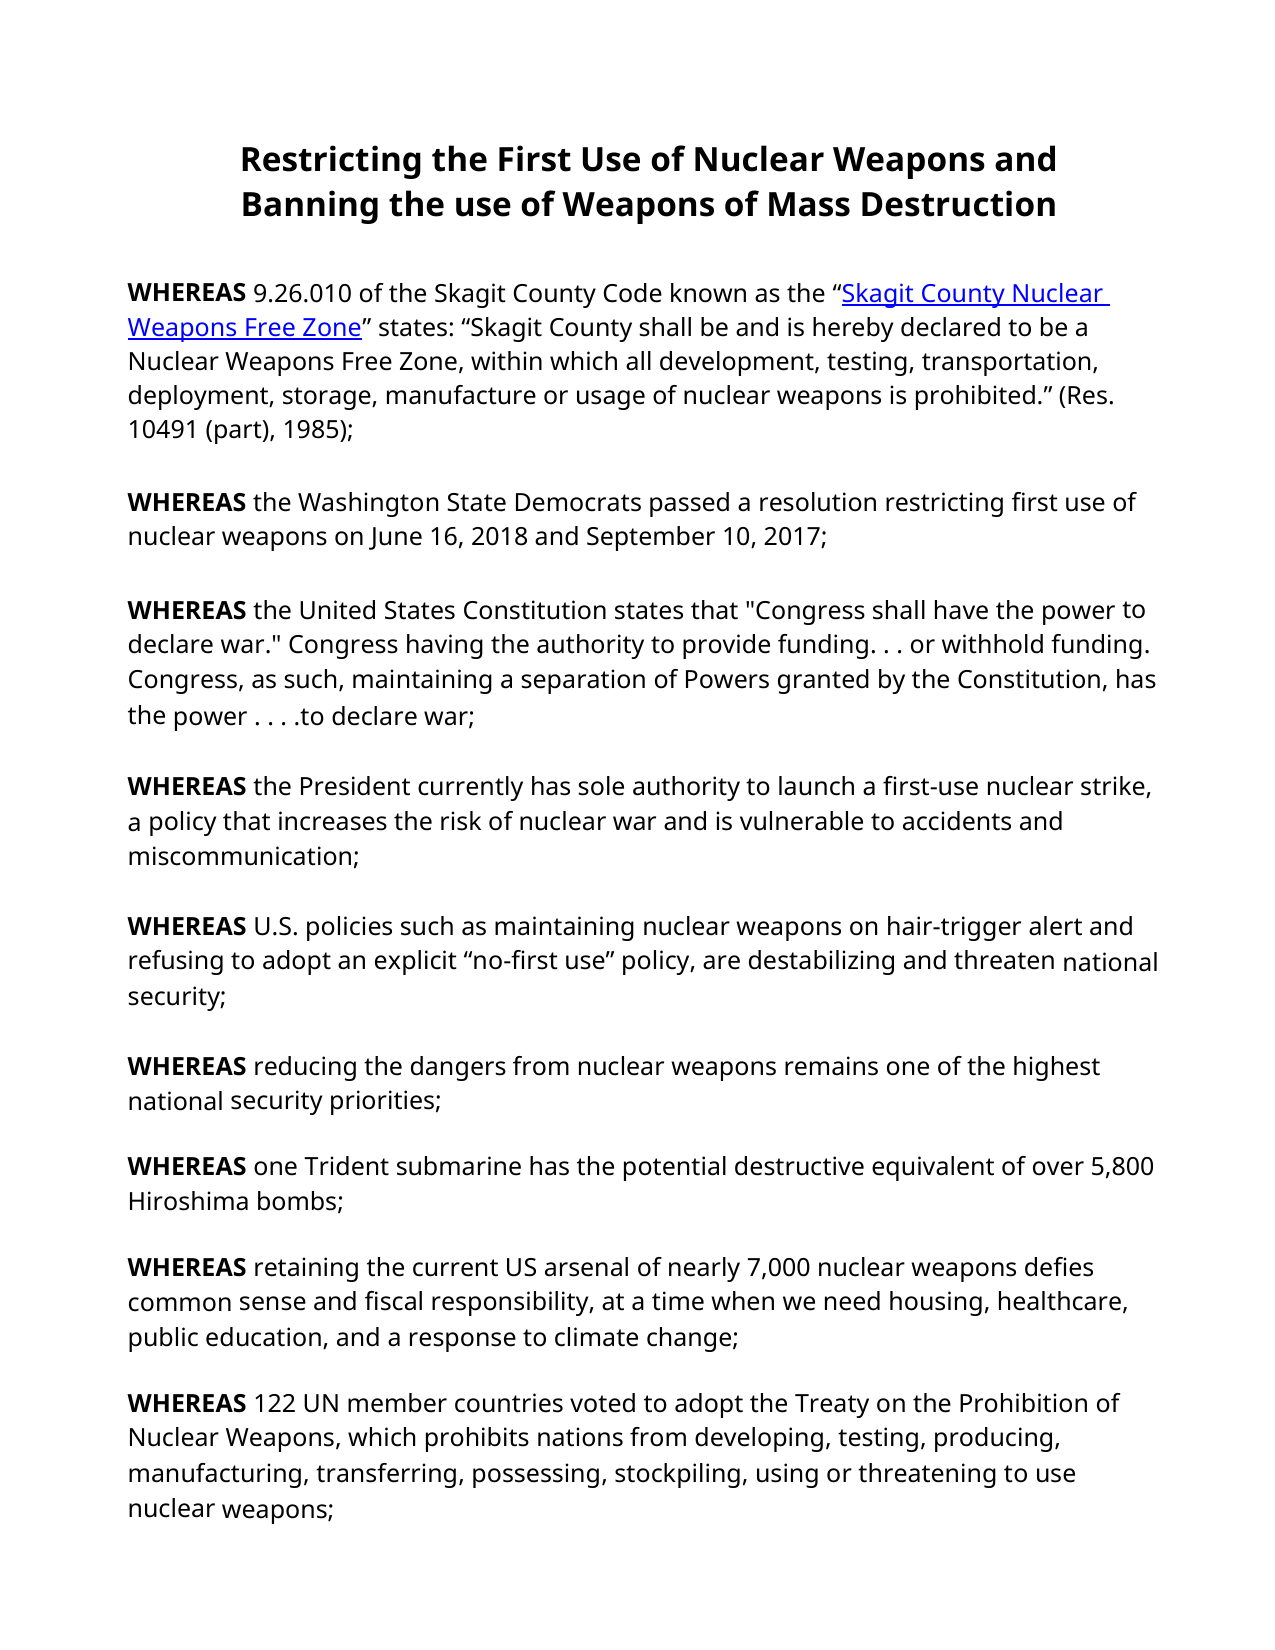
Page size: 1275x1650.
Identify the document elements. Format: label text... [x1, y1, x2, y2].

text WHEREAS 122 UN member countries voted to adopt the Treaty on the Prohibition of Nuclear Weapons, which prohibits nations from developing, testing, producing, manufacturing, transferring, possessing, stockpiling, using or threatening to use nuclear weapons; [127, 1386, 1170, 1526]
text WHEREAS retaining the current US arsenal of nearly 7,000 nuclear weapons defies common sense and fiscal responsibility, at a time when we need housing, healthcare, public education, and a response to climate change; [127, 1250, 1170, 1354]
text WHEREAS 9.26.010 of the Skagit County Code known as the “Skagit County Nuclear Weapons Free Zone” states: “Skagit County shall be and is hereby declared to be a Nuclear Weapons Free Zone, within which all development, testing, transportation, deployment, storage, manufacture or usage of nuclear weapons is prohibited.” (Res. 10491 (part), 1985); [127, 274, 1170, 446]
text WHEREAS the President currently has sole authority to launch a first-use nuclear strike, a policy that increases the risk of nuclear war and is vulnerable to accidents and miscommunication; [127, 769, 1170, 873]
text Banning the use of Weapons of Mass Destruction [127, 181, 1170, 226]
text WHEREAS the Washington State Democrats passed a resolution restricting first use of nuclear weapons on June 16, 2018 and September 10, 2017; [127, 484, 1170, 553]
text WHEREAS one Trident submarine has the potential destructive equivalent of over 5,800 Hiroshima bombs; [127, 1149, 1170, 1218]
text WHEREAS reducing the dangers from nuclear weapons remains one of the highest national security priorities; [127, 1048, 1170, 1118]
text Restricting the First Use of Nuclear Weapons and [127, 135, 1170, 181]
text WHEREAS U.S. policies such as maintaining nuclear weapons on hair-trigger alert and refusing to adopt an explicit “no-first use” policy, are destabilizing and threaten national security; [127, 909, 1170, 1012]
text WHEREAS the United States Constitution states that "Congress shall have the power to declare war." Congress having the authority to provide funding. . . or withhold funding. Congress, as such, maintaining a separation of Powers granted by the Constitution, has the power . . . .to declare war; [127, 591, 1170, 733]
